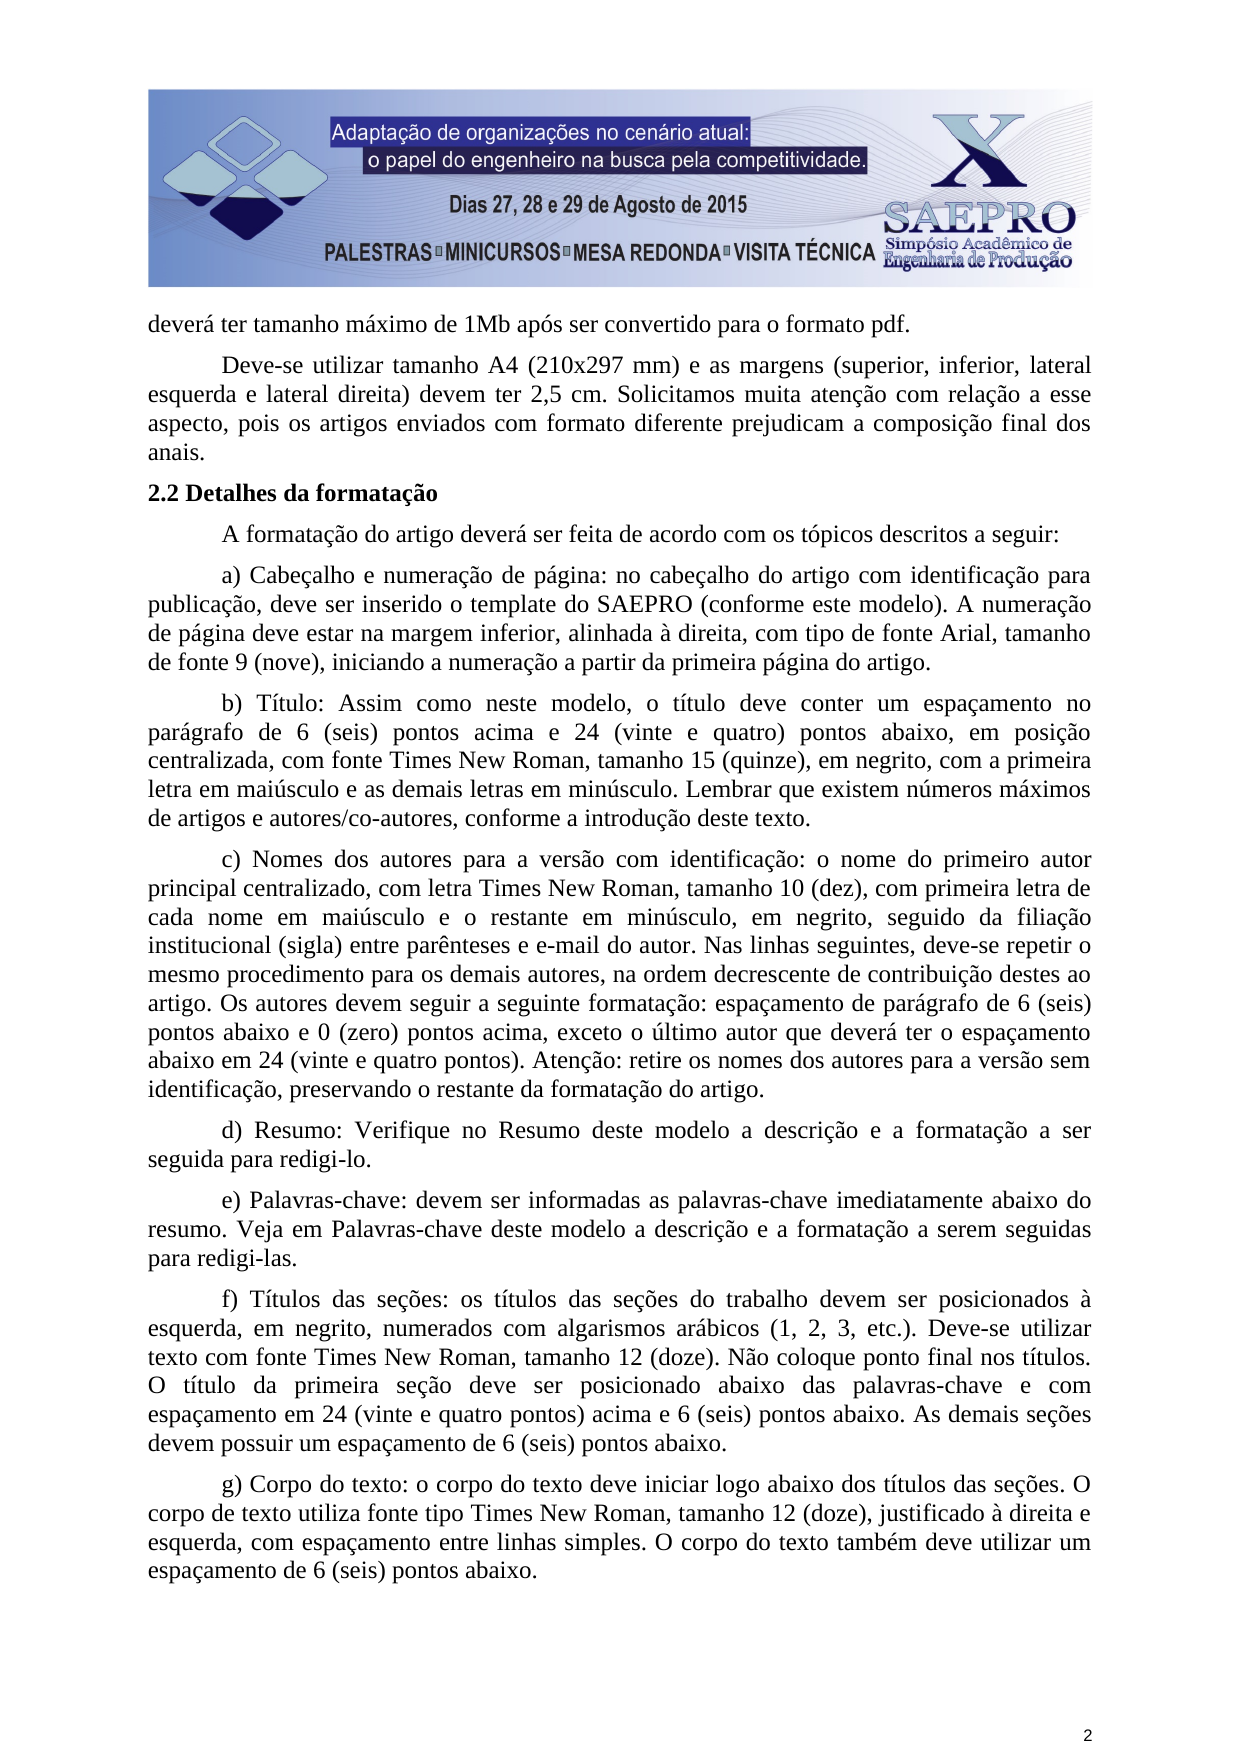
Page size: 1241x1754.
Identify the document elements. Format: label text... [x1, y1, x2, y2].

text b) Título: Assim como neste modelo, o título deve conter um espaçamento no parágrafo de 6 (seis) pontos acima e 24 (vinte e quatro) pontos abaixo, em posição centralizada, com fonte Times New Roman, tamanho 15 (quinze), em negrito, com a primeira letra em maiúsculo e as demais letras em minúsculo. Lembrar que existem números máximos de artigos e autores/co-autores, conforme a introdução deste texto. [148, 688, 1092, 832]
text a) Cabeçalho e numeração de página: no cabeçalho do artigo com identificação para publicação, deve ser inserido o template do SAEPRO (conforme este modelo). A numeração de página deve estar na margem inferior, alinhada à direita, com tipo de fonte Arial, tamanho de fonte 9 (nove), iniciando a numeração a partir da primeira página do artigo. [148, 560, 1092, 675]
text c) Nomes dos autores para a versão com identificação: o nome do primeiro autor principal centralizado, com letra Times New Roman, tamanho 10 (dez), com primeira letra de cada nome em maiúsculo e o restante em minúsculo, em negrito, seguido da filiação institucional (sigla) entre parênteses e e-mail do autor. Nas linhas seguintes, deve-se repetir o mesmo procedimento para os demais autores, na ordem decrescente de contribuição destes ao artigo. Os autores devem seguir a seguinte formatação: espaçamento de parágrafo de 6 (seis) pontos abaixo e 0 (zero) pontos acima, exceto o último autor que deverá ter o espaçamento abaixo em 24 (vinte e quatro pontos). Atenção: retire os nomes dos autores para a versão sem identificação, preservando o restante da formatação do artigo. [148, 844, 1092, 1103]
text g) Corpo do texto: o corpo do texto deve iniciar logo abaixo dos títulos das seções. O corpo de texto utiliza fonte tipo Times New Roman, tamanho 12 (doze), justificado à direita e esquerda, com espaçamento entre linhas simples. O corpo do texto também deve utilizar um espaçamento de 6 (seis) pontos abaixo. [148, 1469, 1092, 1584]
text e) Palavras-chave: devem ser informadas as palavras-chave imediatamente abaixo do resumo. Veja em Palavras-chave deste modelo a descrição e a formatação a serem seguidas para redigi-las. [148, 1185, 1092, 1272]
text f) Títulos das seções: os títulos das seções do trabalho devem ser posicionados à esquerda, em negrito, numerados com algarismos arábicos (1, 2, 3, etc.). Deve-se utilizar texto com fonte Times New Roman, tamanho 12 (doze). Não coloque ponto final nos títulos. O título da primeira seção deve ser posicionado abaixo das palavras-chave e com espaçamento em 24 (vinte e quatro pontos) acima e 6 (seis) pontos abaixo. As demais seções devem possuir um espaçamento de 6 (seis) pontos abaixo. [148, 1284, 1092, 1457]
subtitle 2.2 Detalhes da formatação [148, 478, 1092, 507]
picture [147, 88, 1093, 288]
text A formatação do artigo deverá ser feita de acordo com os tópicos descritos a seguir: [148, 519, 1092, 548]
text Deve-se utilizar tamanho A4 (210x297 mm) e as margens (superior, inferior, lateral esquerda e lateral direita) devem ter 2,5 cm. Solicitamos muita atenção com relação a esse aspecto, pois os artigos enviados com formato diferente prejudicam a composição final dos anais. [148, 350, 1092, 465]
text d) Resumo: Verifique no Resumo deste modelo a descrição e a formatação a ser seguida para redigi-lo. [148, 1115, 1092, 1173]
